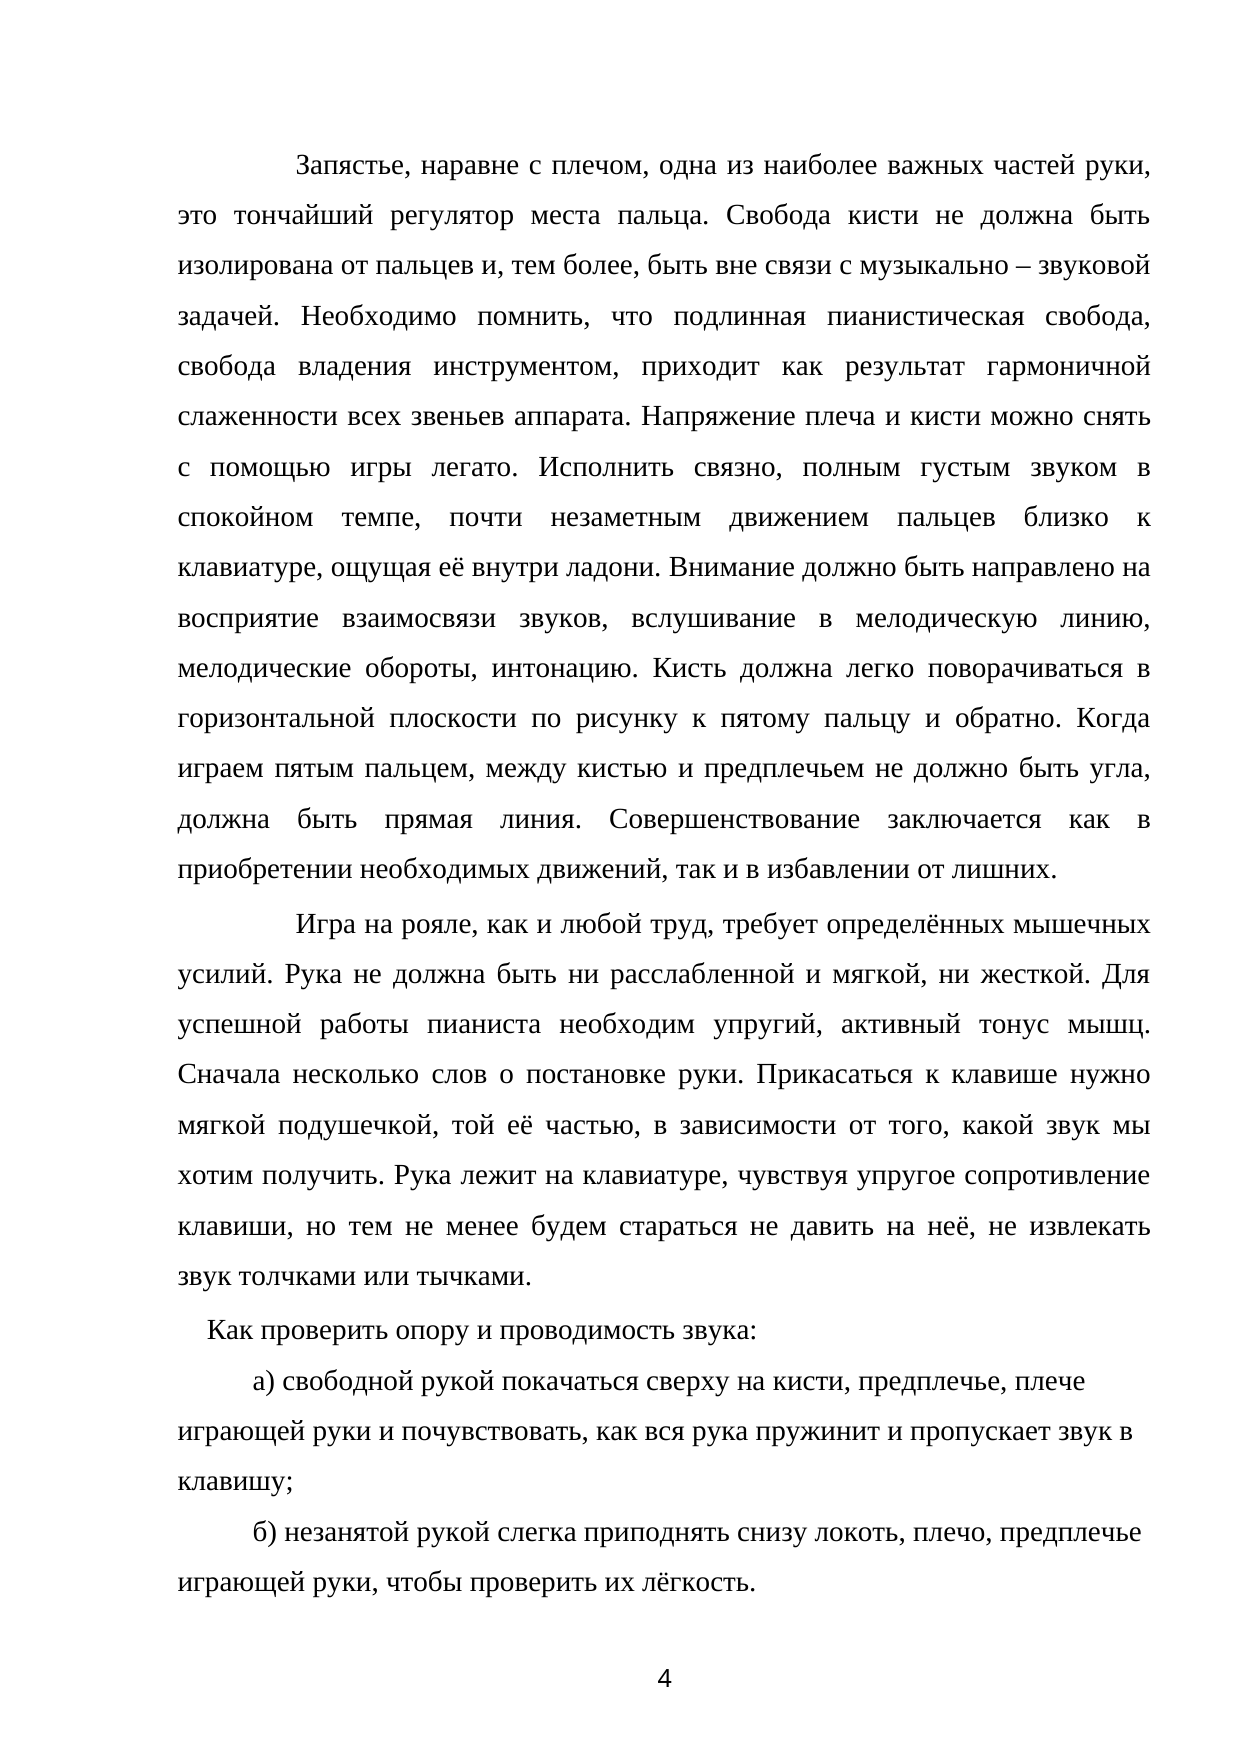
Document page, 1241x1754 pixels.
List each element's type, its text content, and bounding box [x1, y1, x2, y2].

text Игра на рояле, как и любой труд, требует определённых мышечных усилий. Рука не должна быть ни расслабленной и мягкой, ни жесткой. Для успешной работы пианиста необходим упругий, активный тонус мышц. Сначала несколько слов о постановке руки. Прикасаться к клавише нужно мягкой подушечкой, той её частью, в зависимости от того, какой звук мы хотим получить. Рука лежит на клавиатуре, чувствуя упругое сопротивление клавиши, но тем не менее будем стараться не давить на неё, не извлекать звук толчками или тычками. [177, 906, 1152, 1291]
text Как проверить опору и проводимость звука: а) свободной рукой покачаться сверху на кисти, предплечье, плече играющей руки и почувствовать, как вся рука пружинит и пропускает звук в клавишу; б) незанятой рукой слегка приподнять снизу локоть, плечо, предплечье играющей руки, чтобы проверить их лёгкость. [177, 1312, 1152, 1597]
text Запястье, наравне с плечом, одна из наиболее важных частей руки, это тончайший регулятор места пальца. Свобода кисти не должна быть изолирована от пальцев и, тем более, быть вне связи с музыкально – звуковой задачей. Необходимо помнить, что подлинная пианистическая свобода, свобода владения инструментом, приходит как результат гармоничной слаженности всех звеньев аппарата. Напряжение плеча и кисти можно снять с помощью игры легато. Исполнить связно, полным густым звуком в спокойном темпе, почти незаметным движением пальцев близко к клавиатуре, ощущая её внутри ладони. Внимание должно быть направлено на восприятие взаимосвязи звуков, вслушивание в мелодическую линию, мелодические обороты, интонацию. Кисть должна легко поворачиваться в горизонтальной плоскости по рисунку к пятому пальцу и обратно. Когда играем пятым пальцем, между кистью и предплечьем не должно быть угла, должна быть прямая линия. Совершенствование заключается как в приобретении необходимых движений, так и в избавлении от лишних. [177, 147, 1152, 885]
